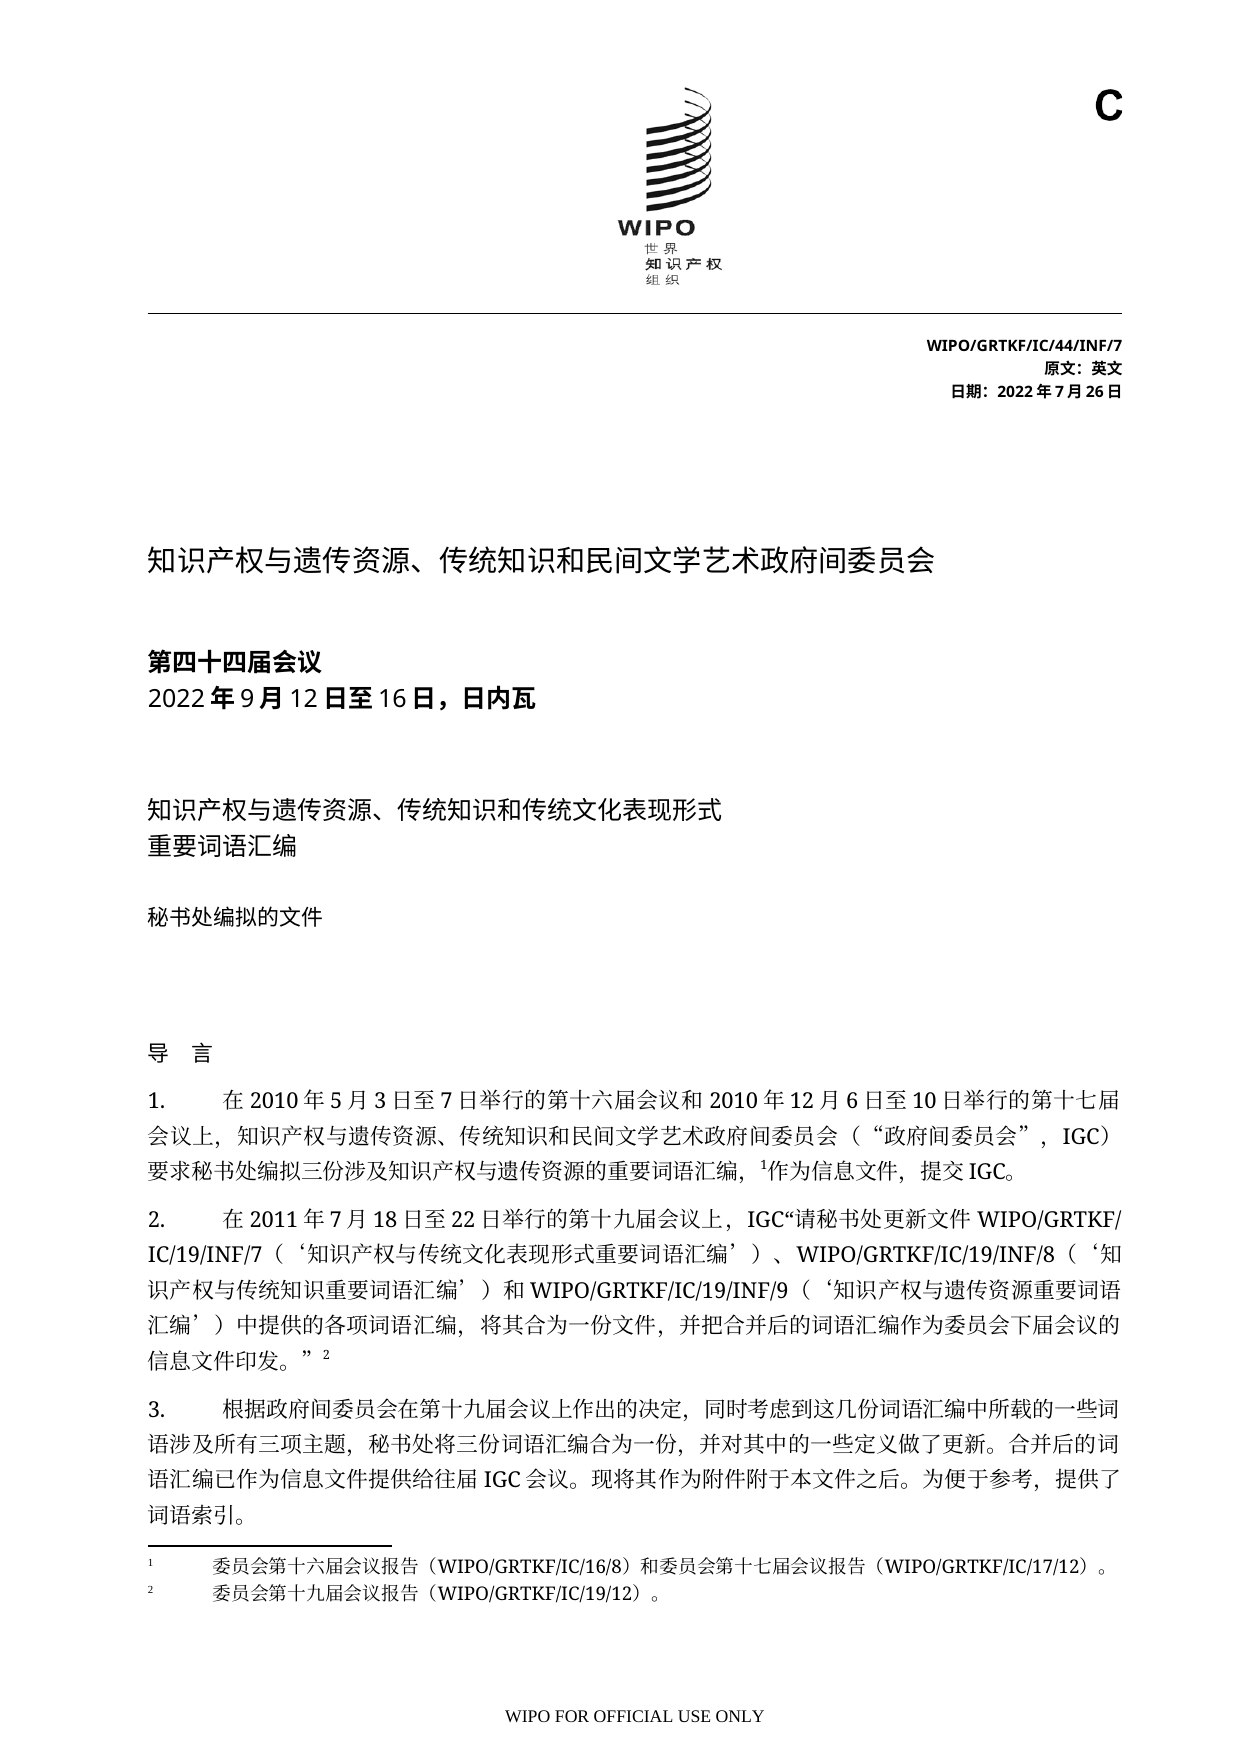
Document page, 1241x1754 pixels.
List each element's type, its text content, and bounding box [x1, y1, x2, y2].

text WIPO/GRTKF/IC/44/inf/7 [148, 314, 1122, 356]
list 在2011年7月18日至22日举行的第十九届会议上，IGC“请秘书处更新文件WIPO/GRTKF/IC/‌19/INF/7（‘知识产权与传统文化表现形式重要词语汇编’）、WIPO/GRTKF/IC/19/INF/8（‘知识产权与传统知识重要词语汇编’）和WIPO/GRTKF/IC/19/INF/9（‘知识产权与遗传资源重要词语汇编’）中提供的各项词语汇编，将其合为一份文件，并把合并后的词语汇编作为委员会下届会议的信息文件印发。” [148, 1198, 1122, 1376]
text 知识产权与遗传资源、传统知识和民间文学艺术政府间委员会 [148, 538, 1122, 580]
text 日期：2022年7月26日 [148, 379, 1122, 402]
text 第四十四届会议 2022年9月12日至16日，日内瓦 [148, 643, 1122, 715]
text 原文：英文 [148, 356, 1122, 379]
text 知识产权与遗传资源、传统知识和传统文化表现形式 重要词语汇编 [148, 790, 1122, 863]
list 在2010年5月3日至7日举行的第十六届会议和2010年12月6日至10日举行的第十七届会议上，知识产权与遗传资源、传统知识和民间文学艺术政府间委员会（“政府间委员会”，IGC）要求秘书处编拟三份涉及知识产权与遗传资源的重要词语汇编，作为信息文件，提交IGC。 [148, 1080, 1122, 1186]
text 导 言 [148, 1032, 1122, 1067]
picture [613, 81, 1123, 301]
list 根据政府间委员会在第十九届会议上作出的决定，同时考虑到这几份词语汇编中所载的一些词语涉及所有三项主题，秘书处将三份词语汇编合为一份，并对其中的一些定义做了更新。合并后的词语汇编已作为信息文件提供给往届IGC会议。现将其作为附件附于本文件之后。为便于参考，提供了词语索引。 [148, 1388, 1122, 1530]
text 秘书处编拟的文件 [148, 900, 1122, 932]
